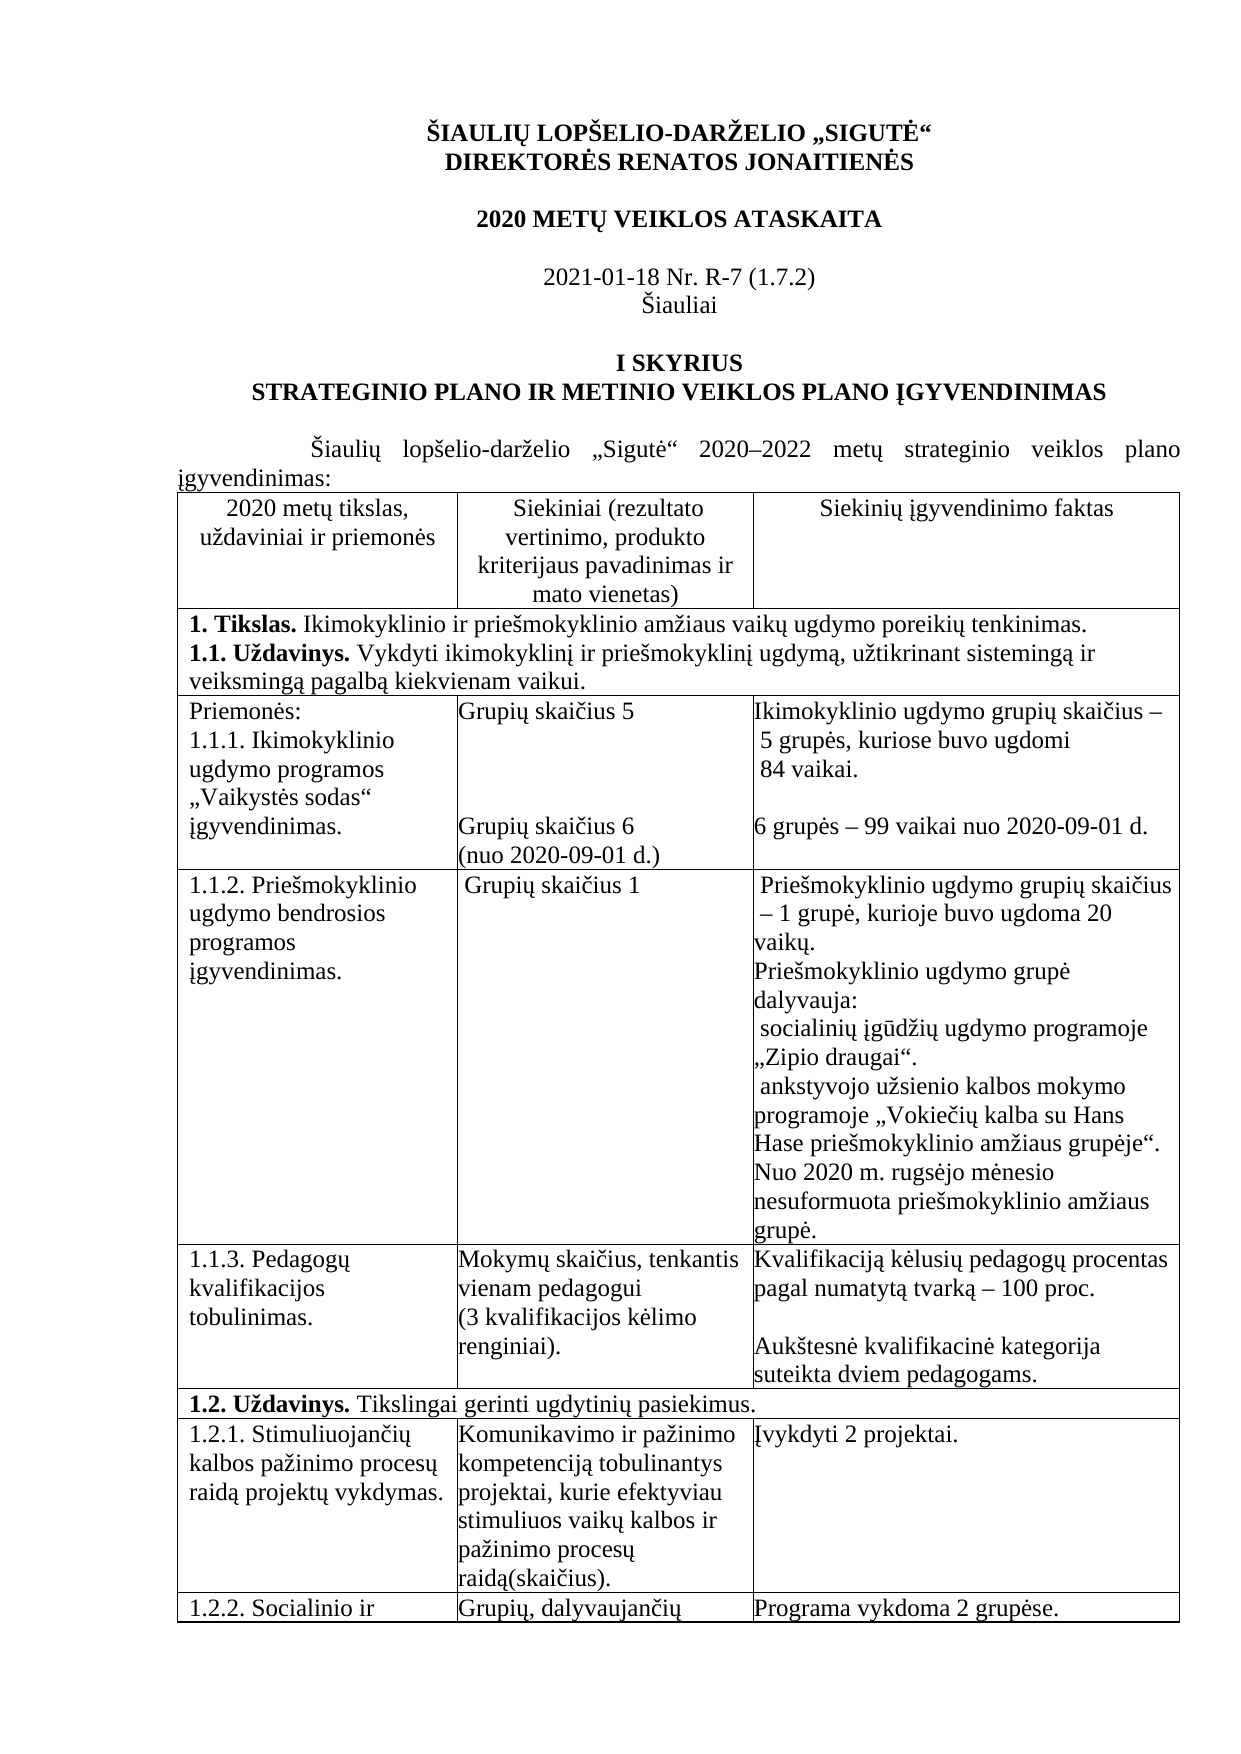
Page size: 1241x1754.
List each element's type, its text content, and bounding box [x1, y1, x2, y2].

text STRATEGINIO PLANO IR METINIO VEIKLOS PLANO ĮGYVENDINIMAS [177, 377, 1181, 406]
table_cell Priešmokyklinio ugdymo grupių skaičius – 1 grupė, kurioje buvo ugdoma 20 vaikų. Priešmokyklinio ugdymo grupė dalyvauja: socialinių įgūdžių ugdymo programoje „Zipio draugai“. ankstyvojo užsienio kalbos mokymo programoje „Vokiečių kalba su Hans Hase priešmokyklinio amžiaus grupėje“. Nuo 2020 m. rugsėjo mėnesio nesuformuota priešmokyklinio amžiaus grupė. [754, 870, 1179, 1243]
table_cell 1.2. Uždavinys. Tikslingai gerinti ugdytinių pasiekimus. [178, 1389, 1179, 1418]
text ŠIAULIŲ LOPŠELIO-DARŽELIO „SIGUTĖ“ [177, 118, 1181, 147]
table_cell Ikimokyklinio ugdymo grupių skaičius – 5 grupės, kuriose buvo ugdomi 84 vaikai. 6 grupės – 99 vaikai nuo 2020-09-01 d. [754, 696, 1179, 869]
table_cell Įvykdyti 2 projektai. [754, 1419, 1179, 1592]
text Šiauliai [177, 291, 1181, 319]
text 2020 METŲ VEIKLOS ATASKAITA [177, 204, 1181, 233]
table_cell Komunikavimo ir pažinimo kompetenciją tobulinantys projektai, kurie efektyviau stimuliuos vaikų kalbos ir pažinimo procesų raidą(skaičius). [458, 1419, 753, 1592]
table_cell Grupių skaičius 1 [458, 870, 753, 1243]
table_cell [458, 1593, 753, 1621]
table_cell Priemonės: 1.1.1. Ikimokyklinio ugdymo programos „Vaikystės sodas“ įgyvendinimas. [178, 696, 457, 869]
table_cell 1.2.1. Stimuliuojančių kalbos pažinimo procesų raidą projektų vykdymas. [178, 1419, 457, 1592]
table_cell 1. Tikslas. Ikimokyklinio ir priešmokyklinio amžiaus vaikų ugdymo poreikių tenkinimas. 1.1. Uždavinys. Vykdyti ikimokyklinį ir priešmokyklinį ugdymą, užtikrinant sistemingą ir veiksmingą pagalbą kiekvienam vaikui. [178, 609, 1179, 695]
table_cell Kvalifikaciją kėlusių pedagogų procentas pagal numatytą tvarką – 100 proc. Aukštesnė kvalifikacinė kategorija suteikta dviem pedagogams. [754, 1245, 1179, 1388]
table_cell Mokymų skaičius, tenkantis vienam pedagogui (3 kvalifikacijos kėlimo renginiai). [458, 1245, 753, 1388]
table_cell 1.1.3. Pedagogų kvalifikacijos tobulinimas. [178, 1245, 457, 1388]
table_cell Grupių skaičius 5 Grupių skaičius 6 (nuo 2020-09-01 d.) [458, 696, 753, 869]
text 2021-01-18 Nr. R-7 (1.7.2) [177, 262, 1181, 291]
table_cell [754, 1593, 1179, 1621]
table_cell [178, 1593, 457, 1621]
table_header Siekiniai (rezultato vertinimo, produkto kriterijaus pavadinimas ir mato vienetas) [458, 493, 753, 608]
text I SKYRIUS [177, 348, 1181, 377]
text Šiaulių lopšelio-darželio „Sigutė“ 2020–2022 metų strateginio veiklos plano įgyvendinimas: [177, 434, 1181, 492]
text DIREKTORĖS RENATOS JONAITIENĖS [177, 147, 1181, 176]
table_header Siekinių įgyvendinimo faktas [754, 493, 1179, 608]
table_header 2020 metų tikslas, uždaviniai ir priemonės [178, 493, 457, 608]
table_cell 1.1.2. Priešmokyklinio ugdymo bendrosios programos įgyvendinimas. [178, 870, 457, 1243]
